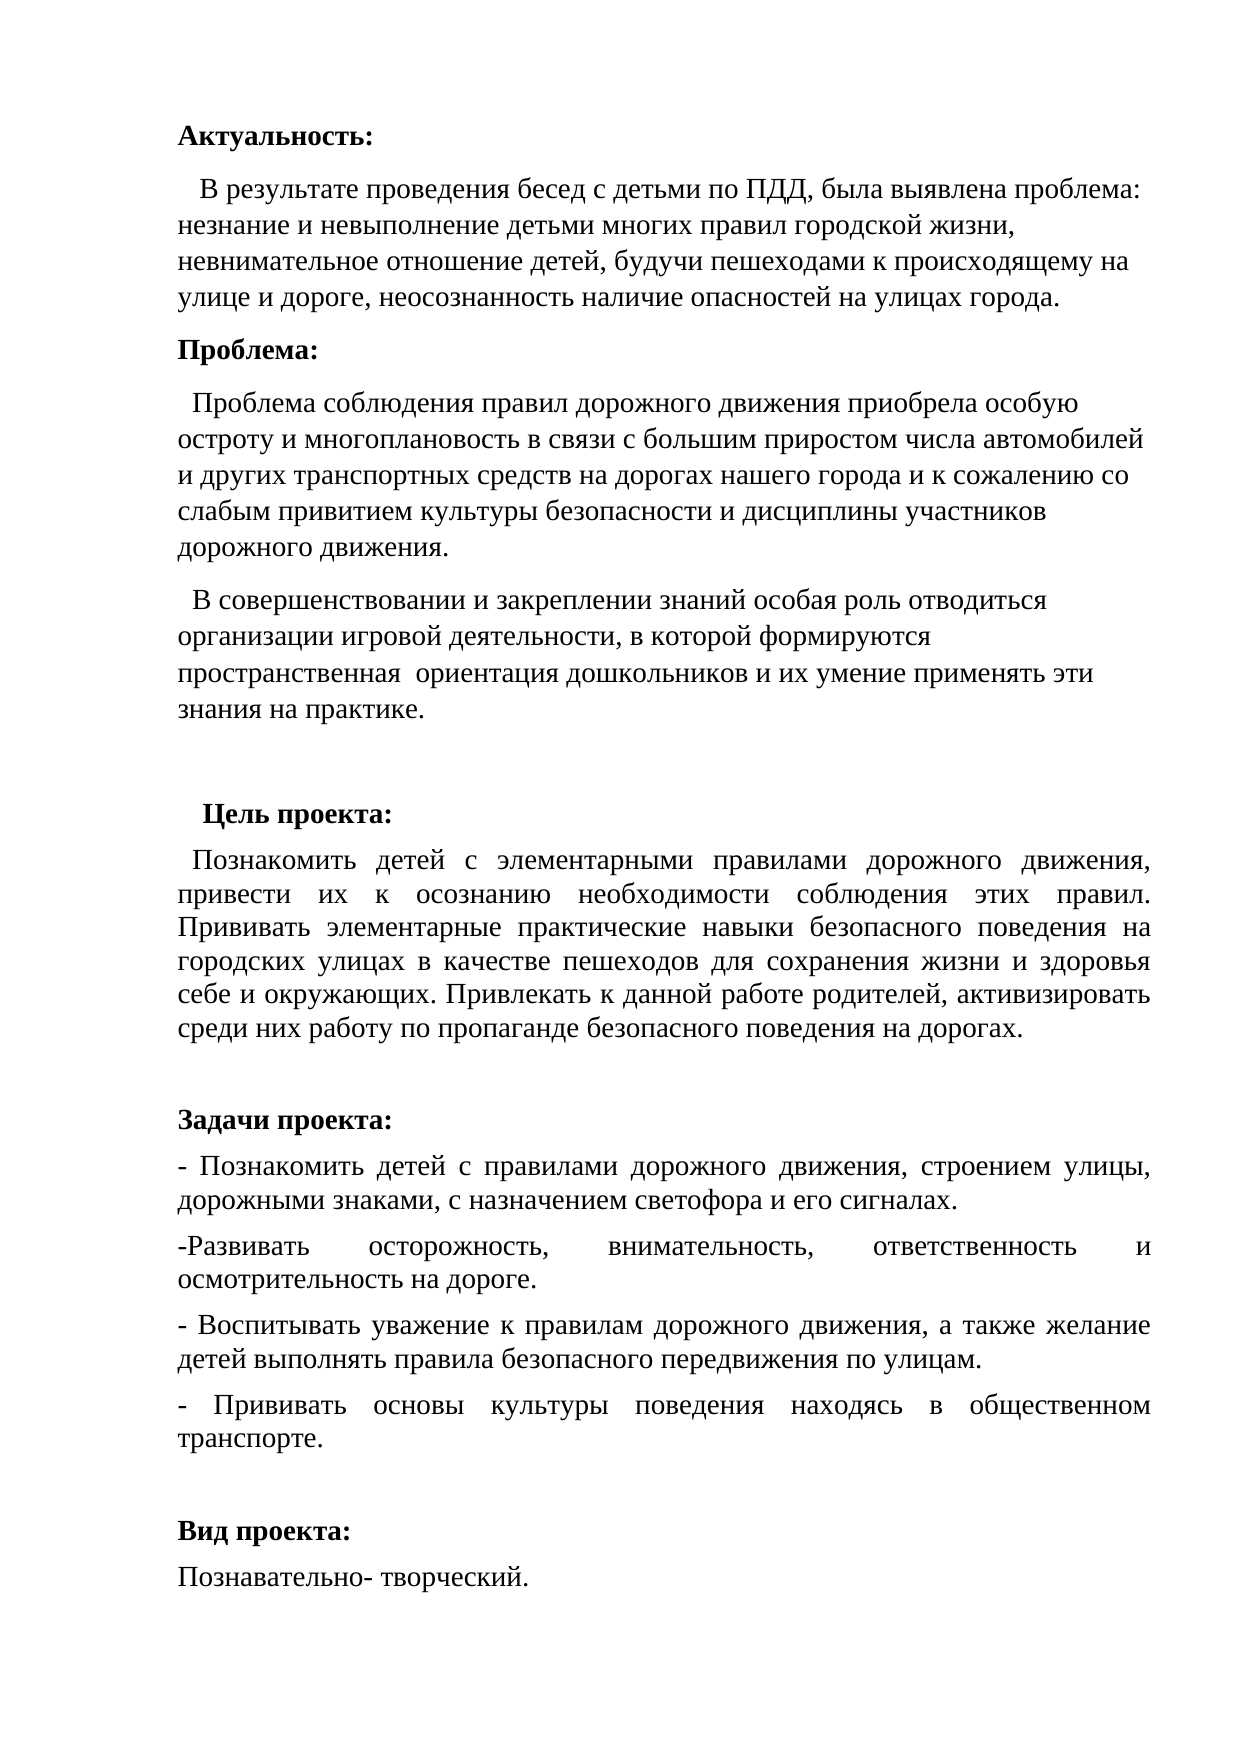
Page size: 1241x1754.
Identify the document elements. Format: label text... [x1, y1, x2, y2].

text Познавательно- творческий. [177, 1559, 1152, 1592]
text В совершенствовании и закреплении знаний особая роль отводиться организации игровой деятельности, в которой формируются пространственная ориентация дошкольников и их умение применять эти знания на практике. [177, 582, 1152, 724]
text Проблема соблюдения правил дорожного движения приобрела особую остроту и многоплановость в связи с большим приростом числа автомобилей и других транспортных средств на дорогах нашего города и к сожалению со слабым привитием культуры безопасности и дисциплины участников дорожного движения. [177, 385, 1152, 563]
text Вид проекта: [177, 1513, 1152, 1546]
text Актуальность: [177, 118, 1152, 152]
text - Познакомить детей с правилами дорожного движения, строением улицы, дорожными знаками, с назначением светофора и его сигналах. [177, 1148, 1152, 1215]
text В результате проведения бесед с детьми по ПДД, была выявлена проблема: незнание и невыполнение детьми многих правил городской жизни, невнимательное отношение детей, будучи пешеходами к происходящему на улице и дороге, неосознанность наличие опасностей на улицах города. [177, 171, 1152, 313]
text Задачи проекта: [177, 1102, 1152, 1136]
text Проблема: [177, 332, 1152, 366]
text -Развивать осторожность, внимательность, ответственность и осмотрительность на дороге. [177, 1228, 1152, 1295]
text - Прививать основы культуры поведения находясь в общественном транспорте. [177, 1387, 1152, 1454]
text Цель проекта: [177, 796, 1152, 830]
text Познакомить детей с элементарными правилами дорожного движения, привести их к осознанию необходимости соблюдения этих правил. Прививать элементарные практические навыки безопасного поведения на городских улицах в качестве пешеходов для сохранения жизни и здоровья себе и окружающих. Привлекать к данной работе родителей, активизировать среди них работу по пропаганде безопасного поведения на дорогах. [177, 842, 1152, 1044]
text - Воспитывать уважение к правилам дорожного движения, а также желание детей выполнять правила безопасного передвижения по улицам. [177, 1307, 1152, 1374]
